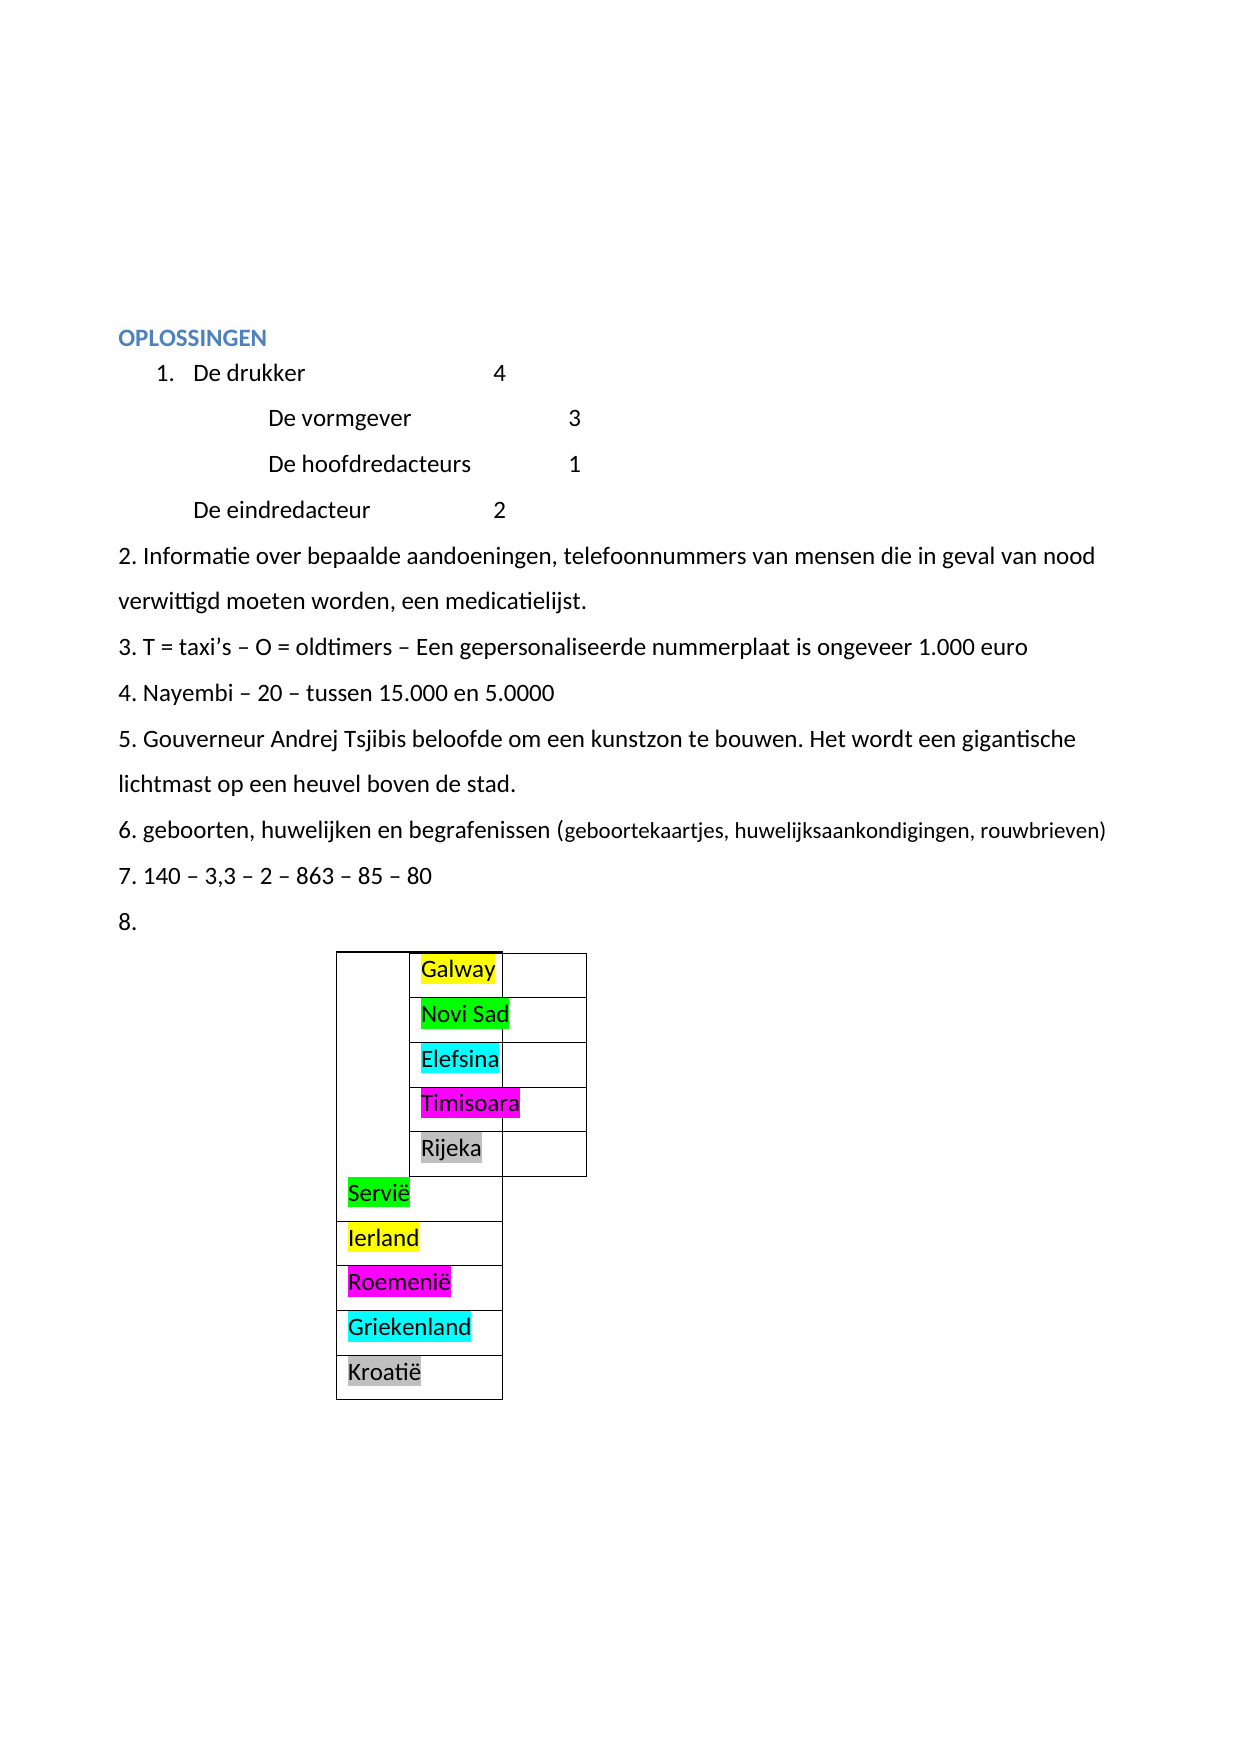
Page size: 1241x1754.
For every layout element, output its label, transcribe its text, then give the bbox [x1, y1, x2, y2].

table_cell Timisoara [410, 1088, 586, 1131]
table_cell Elefsina [410, 1043, 586, 1087]
text 7. 140 – 3,3 – 2 – 863 – 85 – 80 [118, 860, 1122, 890]
table_cell Griekenland [337, 1311, 502, 1355]
table_header Galway [410, 954, 586, 997]
text De eindredacteur 2 [118, 494, 1122, 524]
list De drukker 4 [156, 357, 1122, 387]
text 3. T = taxi’s – O = oldtimers – Een gepersonaliseerde nummerplaat is ongeveer 1.000 euro [118, 631, 1122, 662]
text 2. Informatie over bepaalde aandoeningen, telefoonnummers van mensen die in geval van nood verwittigd moeten worden, een medicatielijst. [118, 540, 1122, 616]
table_cell Novi Sad [410, 998, 586, 1042]
text 6. geboorten, huwelijken en begrafenissen (geboortekaartjes, huwelijksaankondigingen, rouwbrieven) [118, 814, 1122, 845]
text 4. Nayembi – 20 – tussen 15.000 en 5.0000 [118, 677, 1122, 707]
text De hoofdredacteurs 1 [193, 448, 1122, 479]
table_cell Kroatië [337, 1356, 502, 1399]
text 5. Gouverneur Andrej Tsjibis beloofde om een kunstzon te bouwen. Het wordt een gigantische lichtmast op een heuvel boven de stad. [118, 723, 1122, 799]
table_cell Roemenië [337, 1266, 502, 1310]
table_cell Ierland [337, 1222, 502, 1265]
text 8. [118, 906, 1122, 936]
text De vormgever 3 [193, 403, 1122, 433]
table_cell Rijeka [410, 1132, 586, 1176]
table_header Servië [337, 953, 502, 1221]
text OPLOSSINGEN [118, 287, 1122, 352]
